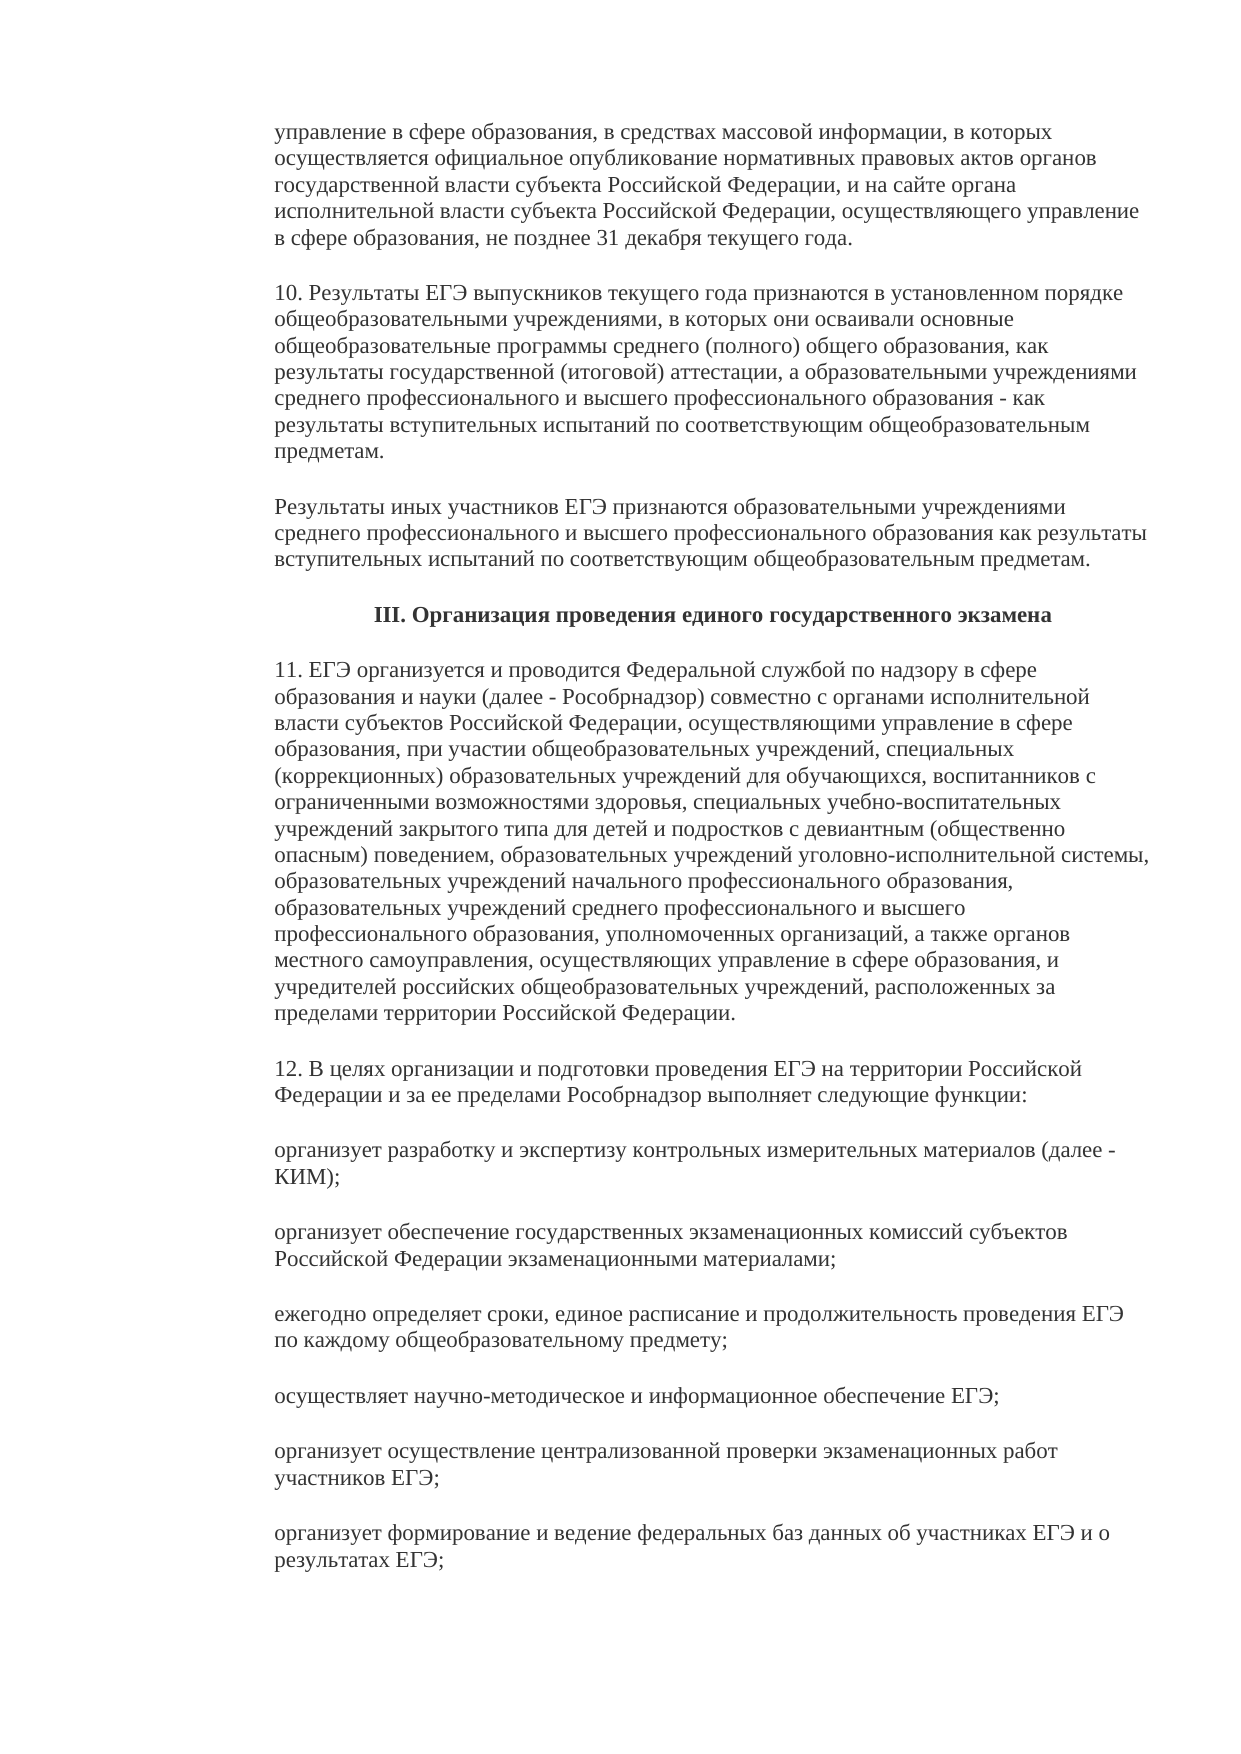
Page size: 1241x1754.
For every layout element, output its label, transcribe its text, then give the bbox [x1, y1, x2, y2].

text организует разработку и экспертизу контрольных измерительных материалов (далее - КИМ); [274, 1136, 1152, 1189]
text 12. В целях организации и подготовки проведения ЕГЭ на территории Российской Федерации и за ее пределами Рособрнадзор выполняет следующие функции: [274, 1054, 1152, 1107]
text организует осуществление централизованной проверки экзаменационных работ участников ЕГЭ; [274, 1438, 1152, 1490]
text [274, 118, 1152, 250]
text 10. Результаты ЕГЭ выпускников текущего года признаются в установленном порядке общеобразовательными учреждениями, в которых они осваивали основные общеобразовательные программы среднего (полного) общего образования, как результаты государственной (итоговой) аттестации, а образовательными учреждениями среднего профессионального и высшего профессионального образования - как результаты вступительных испытаний по соответствующим общеобразовательным предметам. [274, 279, 1152, 463]
text осуществляет научно-методическое и информационное обеспечение ЕГЭ; [274, 1382, 1152, 1408]
text организует обеспечение государственных экзаменационных комиссий субъектов Российской Федерации экзаменационными материалами; [274, 1218, 1152, 1271]
text III. Организация проведения единого государственного экзамена [274, 601, 1152, 627]
text Результаты иных участников ЕГЭ признаются образовательными учреждениями среднего профессионального и высшего профессионального образования как результаты вступительных испытаний по соответствующим общеобразовательным предметам. [274, 493, 1152, 572]
text ежегодно определяет сроки, единое расписание и продолжительность проведения ЕГЭ по каждому общеобразовательному предмету; [274, 1300, 1152, 1353]
text организует формирование и ведение федеральных баз данных об участниках ЕГЭ и о результатах ЕГЭ; [274, 1519, 1152, 1572]
text 11. ЕГЭ организуется и проводится Федеральной службой по надзору в сфере образования и науки (далее - Рособрнадзор) совместно с органами исполнительной власти субъектов Российской Федерации, осуществляющими управление в сфере образования, при участии общеобразовательных учреждений, специальных (коррекционных) образовательных учреждений для обучающихся, воспитанников с ограниченными возможностями здоровья, специальных учебно-воспитательных учреждений закрытого типа для детей и подростков с девиантным (общественно опасным) поведением, образовательных учреждений уголовно-исполнительной системы, образовательных учреждений начального профессионального образования, образовательных учреждений среднего профессионального и высшего профессионального образования, уполномоченных организаций, а также органов местного самоуправления, осуществляющих управление в сфере образования, и учредителей российских общеобразовательных учреждений, расположенных за пределами территории Российской Федерации. [274, 656, 1152, 1025]
